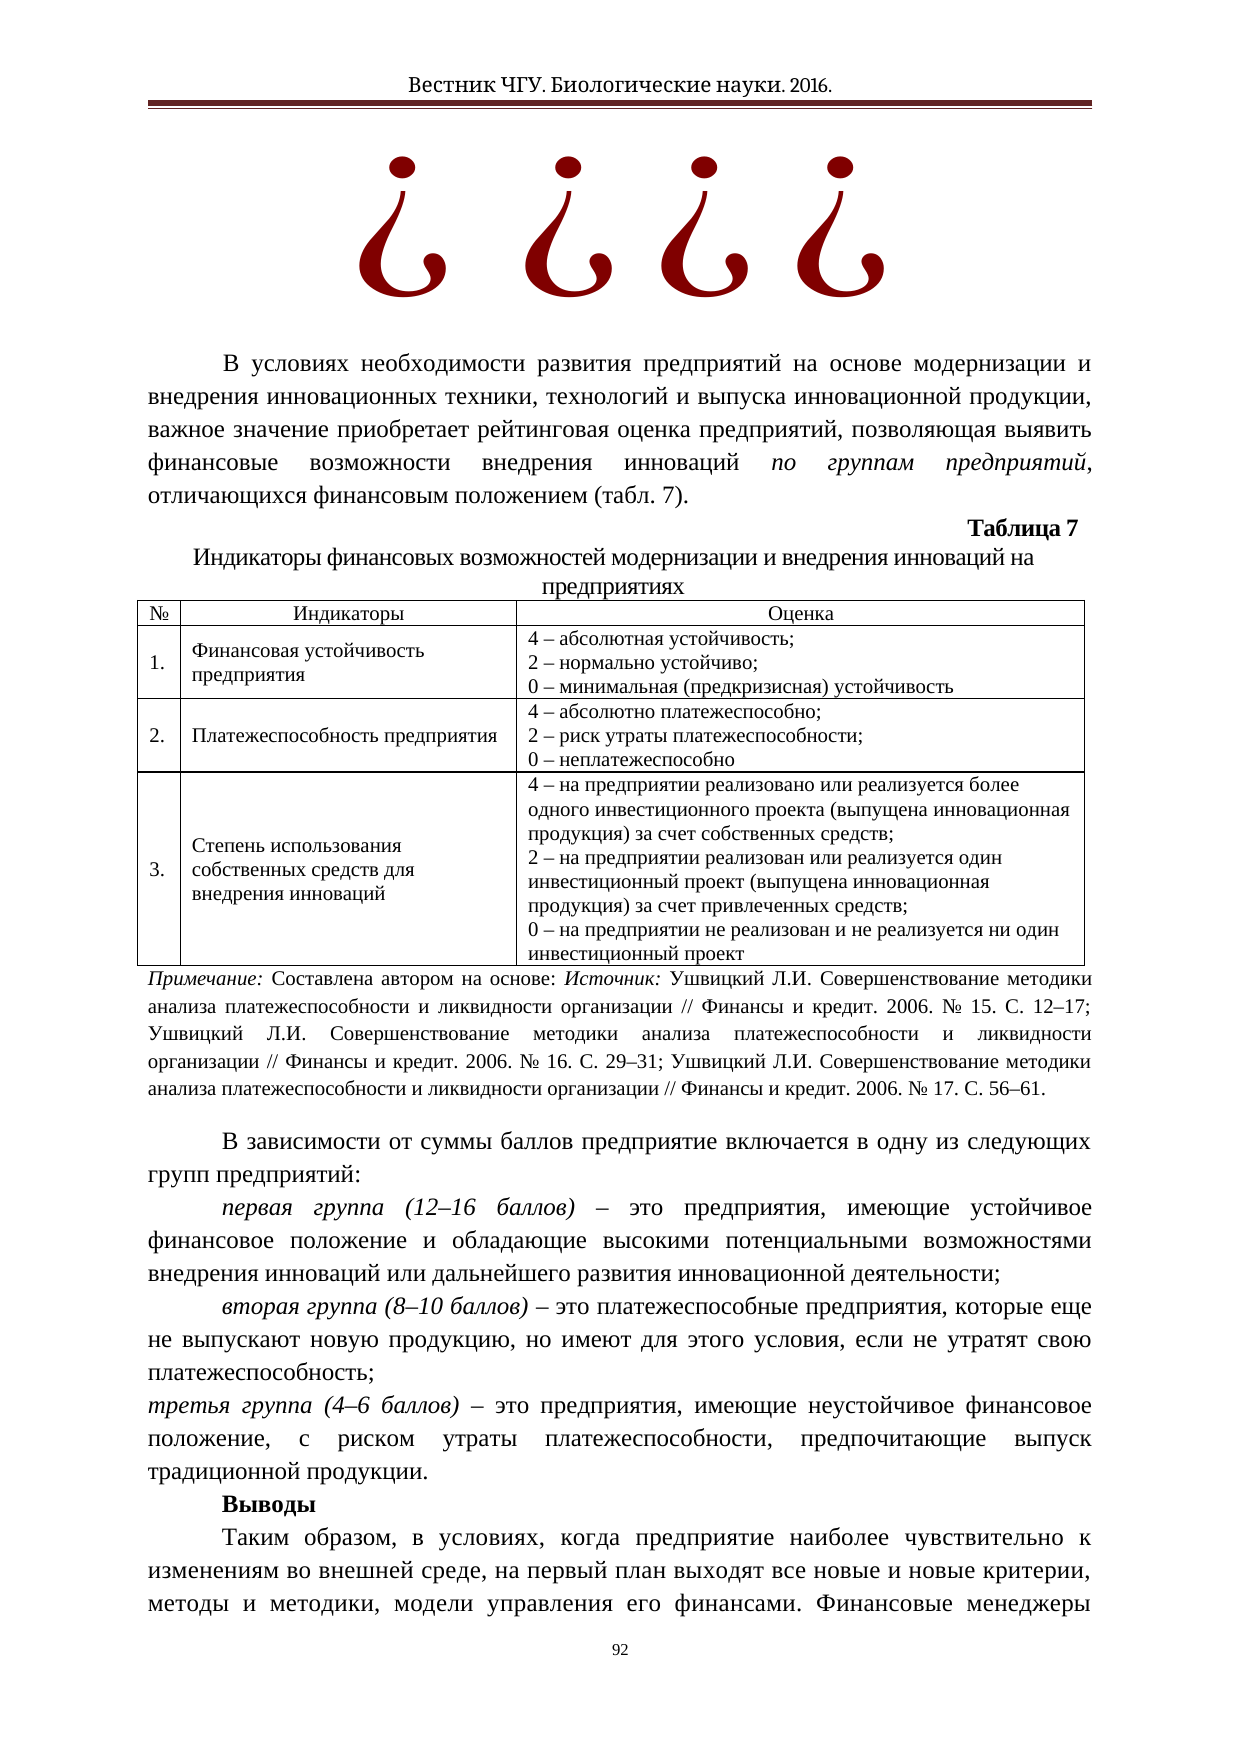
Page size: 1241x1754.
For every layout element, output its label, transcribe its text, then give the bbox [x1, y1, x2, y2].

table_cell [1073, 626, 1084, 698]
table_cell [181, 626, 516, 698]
text Выводы [148, 1489, 1092, 1518]
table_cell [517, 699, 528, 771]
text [148, 1522, 1092, 1617]
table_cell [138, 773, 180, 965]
text Индикаторы финансовых возможностей модернизации и внедрения инноваций на предприятиях [148, 542, 1079, 600]
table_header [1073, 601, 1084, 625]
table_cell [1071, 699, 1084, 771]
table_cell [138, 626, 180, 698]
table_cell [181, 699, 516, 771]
text Таблица 7 [148, 513, 1079, 542]
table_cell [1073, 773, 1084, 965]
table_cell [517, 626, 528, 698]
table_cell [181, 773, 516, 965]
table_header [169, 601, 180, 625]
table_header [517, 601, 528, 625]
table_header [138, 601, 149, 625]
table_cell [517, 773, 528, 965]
text вторая группа (8–10 баллов) – это платежеспособные предприятия, которые еще не выпускают новую продукцию, но имеют для этого условия, если не утратят свою платежеспособность; [148, 1291, 1092, 1386]
text первая группа (12–16 баллов) – это предприятия, имеющие устойчивое финансовое положение и обладающие высокими потенциальными возможностями внедрения инноваций или дальнейшего развития инновационной деятельности; [148, 1192, 1092, 1287]
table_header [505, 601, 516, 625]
text В зависимости от суммы баллов предприятие включается в одну из следующих групп предприятий: [148, 1126, 1092, 1188]
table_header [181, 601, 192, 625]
text В условиях необходимости развития предприятий на основе модернизации и внедрения инновационных техники, технологий и выпуска инновационной продукции, важное значение приобретает рейтинговая оценка предприятий, позволяющая выявить финансовые возможности внедрения инноваций по группам предприятий, отличающихся финансовым положением (табл. 7). [148, 348, 1092, 509]
text Примечание: Составлена автором на основе: Источник: Ушвицкий Л.И. Совершенствование методики анализа платежеспособности и ликвидности организации // Финансы и кредит. 2006. № 15. С. 12–17; Ушвицкий Л.И. Совершенствование методики анализа платежеспособности и ликвидности организации // Финансы и кредит. 2006. № 16. С. 29–31; Ушвицкий Л.И. Совершенствование методики анализа платежеспособности и ликвидности организации // Финансы и кредит. 2006. № 17. С. 56–61. [148, 966, 1092, 1100]
text третья группа (4–6 баллов) – это предприятия, имеющие неустойчивое финансовое положение, с риском утраты платежеспособности, предпочитающие выпуск традиционной продукции. [148, 1390, 1092, 1485]
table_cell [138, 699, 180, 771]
